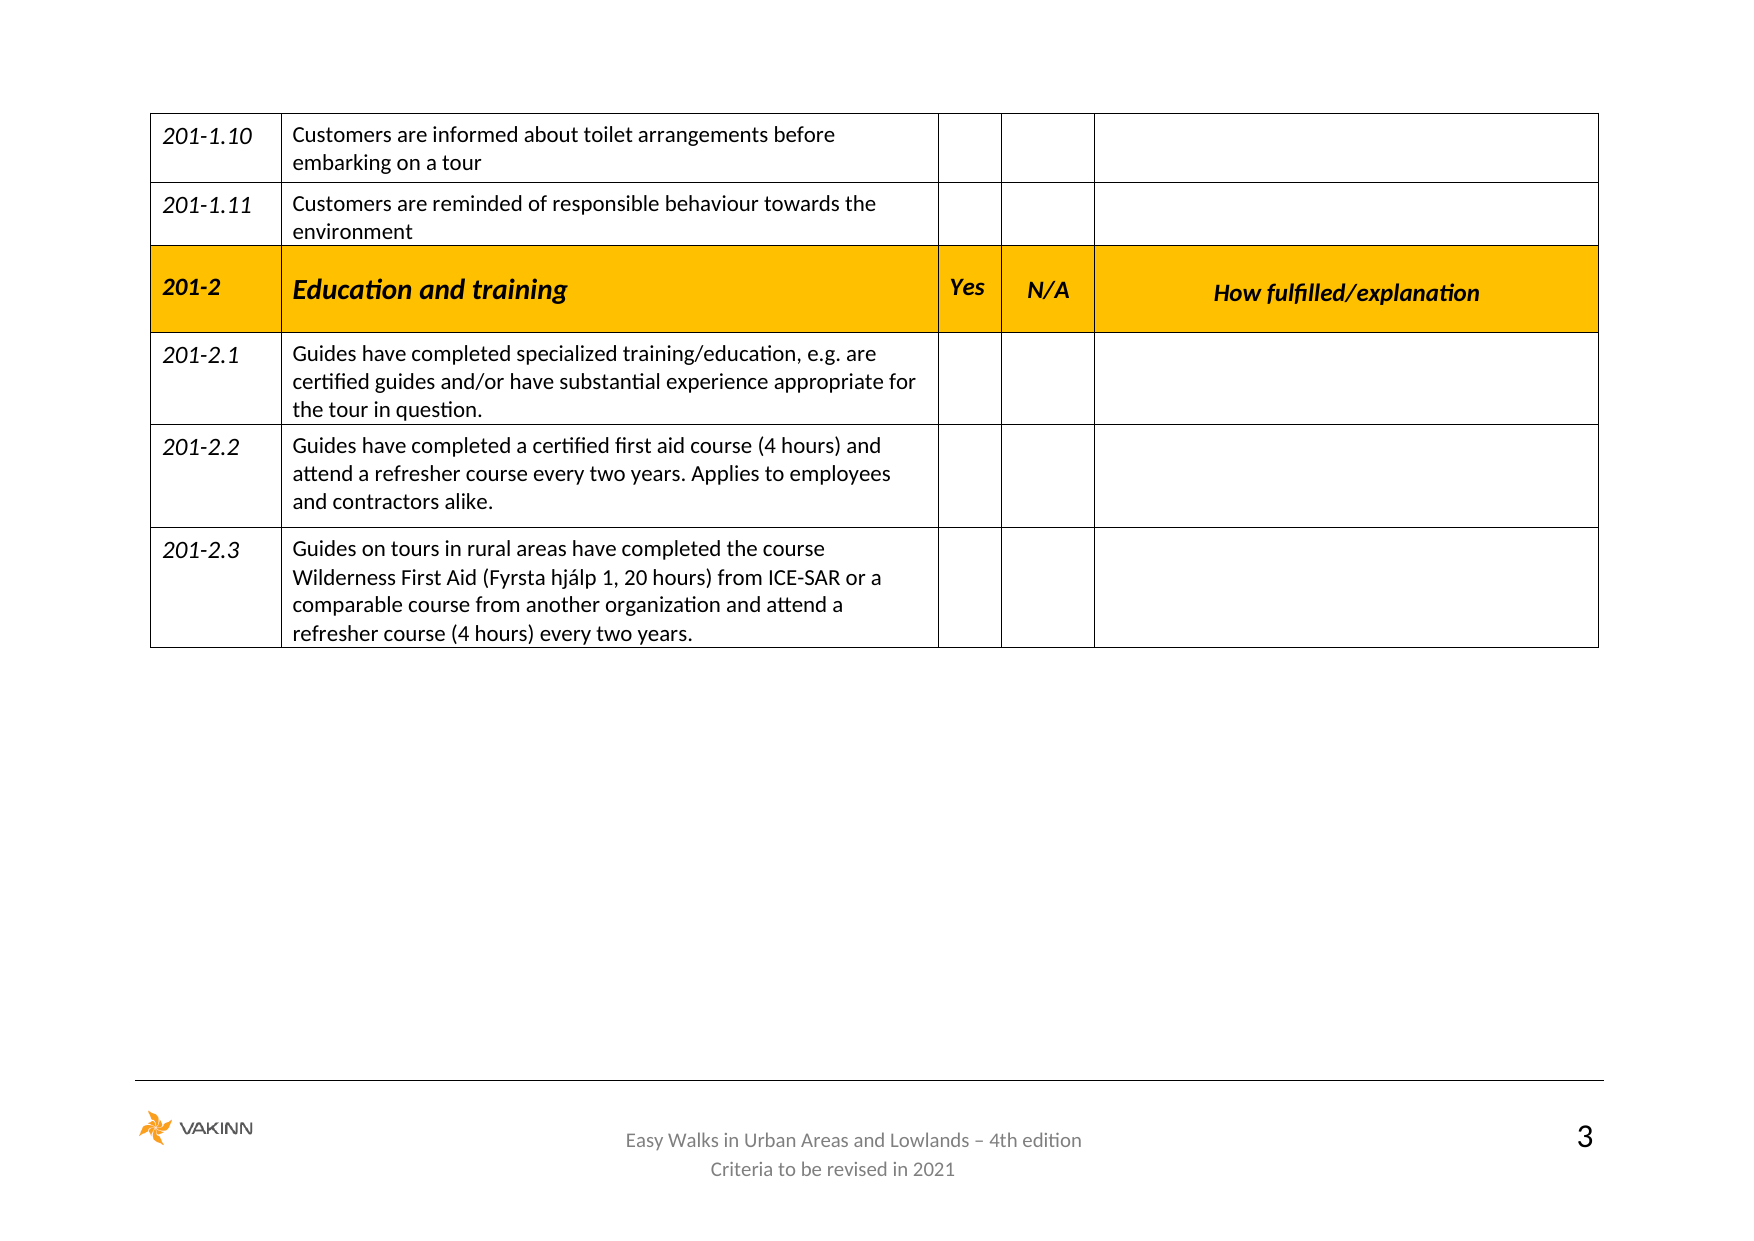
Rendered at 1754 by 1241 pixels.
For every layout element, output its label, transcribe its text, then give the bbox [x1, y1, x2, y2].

table_cell 201-2.2 [151, 425, 281, 527]
table_cell [1002, 114, 1094, 182]
table_cell 201-2 [151, 246, 281, 332]
table_cell 201-2.1 [151, 333, 281, 423]
table_cell [1002, 528, 1094, 647]
table_cell [1002, 425, 1094, 527]
table_cell [939, 425, 1001, 527]
table_cell [939, 114, 1001, 182]
table_cell [1095, 183, 1598, 245]
table_cell [939, 333, 1001, 423]
table_cell [1002, 183, 1094, 245]
table_cell 201-2.3 [151, 528, 281, 647]
table_cell [1002, 333, 1094, 423]
table_cell 201-1.10 [151, 114, 281, 182]
table_cell [1095, 333, 1598, 423]
table_cell Education and training [282, 246, 938, 332]
table_cell [1095, 114, 1598, 182]
table_cell Guides have completed specialized training/education, e.g. are certified guides and/or have substantial experience appropriate for the tour in question. [282, 333, 938, 423]
table_cell How fulfilled/explanation [1095, 246, 1598, 332]
table_cell Customers are informed about toilet arrangements before embarking on a tour [282, 114, 938, 182]
table_cell [1095, 528, 1598, 647]
table_cell 201-1.11 [151, 183, 281, 245]
picture [135, 1108, 259, 1148]
table_cell [1095, 425, 1598, 527]
table_cell Customers are reminded of responsible behaviour towards the environment [282, 183, 938, 245]
table_cell Guides on tours in rural areas have completed the course Wilderness First Aid (Fyrsta hjálp 1, 20 hours) from ICE-SAR or a comparable course from another organization and attend a refresher course (4 hours) every two years. [282, 528, 938, 647]
table_cell Guides have completed a certified first aid course (4 hours) and attend a refresher course every two years. Applies to employees and contractors alike. [282, 425, 938, 527]
table_cell N/A [1002, 246, 1094, 332]
table_cell [939, 183, 1001, 245]
table_cell [939, 528, 1001, 647]
table_cell Yes [939, 246, 1001, 332]
